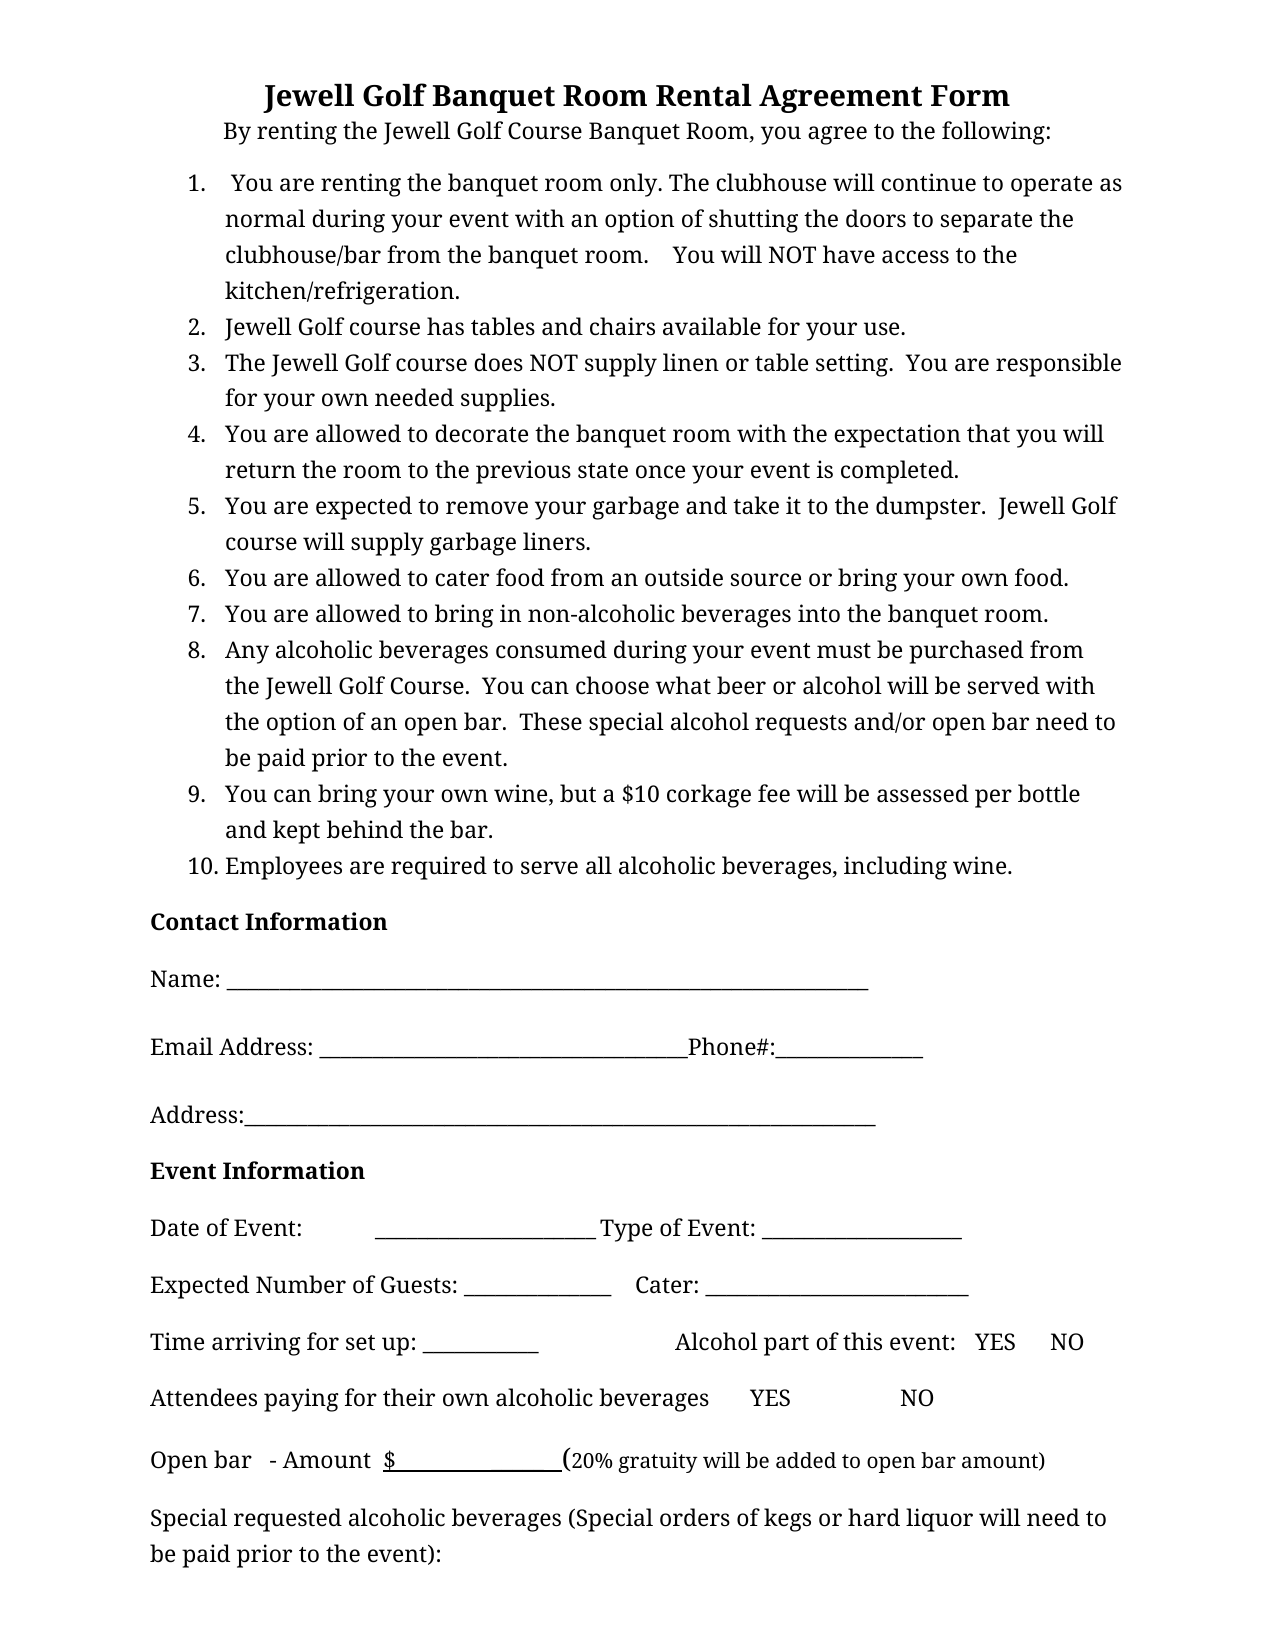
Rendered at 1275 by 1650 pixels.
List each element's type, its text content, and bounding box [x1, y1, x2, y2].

list You are expected to remove your garbage and take it to the dumpster. Jewell Golf course will supply garbage liners. [187, 490, 1125, 557]
list Employees are required to serve all alcoholic beverages, including wine. [187, 849, 1125, 881]
text Email Address: ___________________________________Phone#:______________ [150, 1031, 1125, 1062]
text Attendees paying for their own alcoholic beverages YES NO [150, 1382, 1125, 1414]
text Name: _____________________________________________________________ [150, 963, 1125, 994]
list You can bring your own wine, but a $10 corkage fee will be assessed per bottle and kept behind the bar. [187, 778, 1125, 845]
text Open bar - Amount $ _____ (20% gratuity will be added to open bar amount) [150, 1439, 1125, 1476]
text Contact Information [150, 906, 1125, 938]
list Jewell Golf course has tables and chairs available for your use. [187, 311, 1125, 342]
list The Jewell Golf course does NOT supply linen or table setting. You are responsible for your own needed supplies. [187, 346, 1125, 414]
list You are allowed to decorate the banquet room with the expectation that you will return the room to the previous state once your event is completed. [187, 418, 1125, 486]
text Jewell Golf Banquet Room Rental Agreement Form [150, 75, 1125, 115]
text By renting the Jewell Golf Course Banquet Room, you agree to the following: [150, 115, 1125, 146]
text Date of Event: _____________________ Type of Event: ___________________ [150, 1212, 1125, 1243]
text Address:____________________________________________________________ [150, 1098, 1125, 1130]
list You are allowed to bring in non-alcoholic beverages into the banquet room. [187, 598, 1125, 629]
text Event Information [150, 1155, 1125, 1187]
text Expected Number of Guests: ______________ Cater: _________________________ [150, 1269, 1125, 1300]
list You are renting the banquet room only. The clubhouse will continue to operate as normal during your event with an option of shutting the doors to separate the clubhouse/bar from the banquet room. You will NOT have access to the kitchen/refrigeration. [187, 167, 1125, 306]
list Any alcoholic beverages consumed during your event must be purchased from the Jewell Golf Course. You can choose what beer or alcohol will be served with the option of an open bar. These special alcohol requests and/or open bar need to be paid prior to the event. [187, 634, 1125, 773]
list You are allowed to cater food from an outside source or bring your own food. [187, 562, 1125, 593]
text Time arriving for set up: ___________ Alcohol part of this event: YES NO [150, 1326, 1125, 1357]
text Special requested alcoholic beverages (Special orders of kegs or hard liquor will need to be paid prior to the event): [150, 1502, 1125, 1569]
